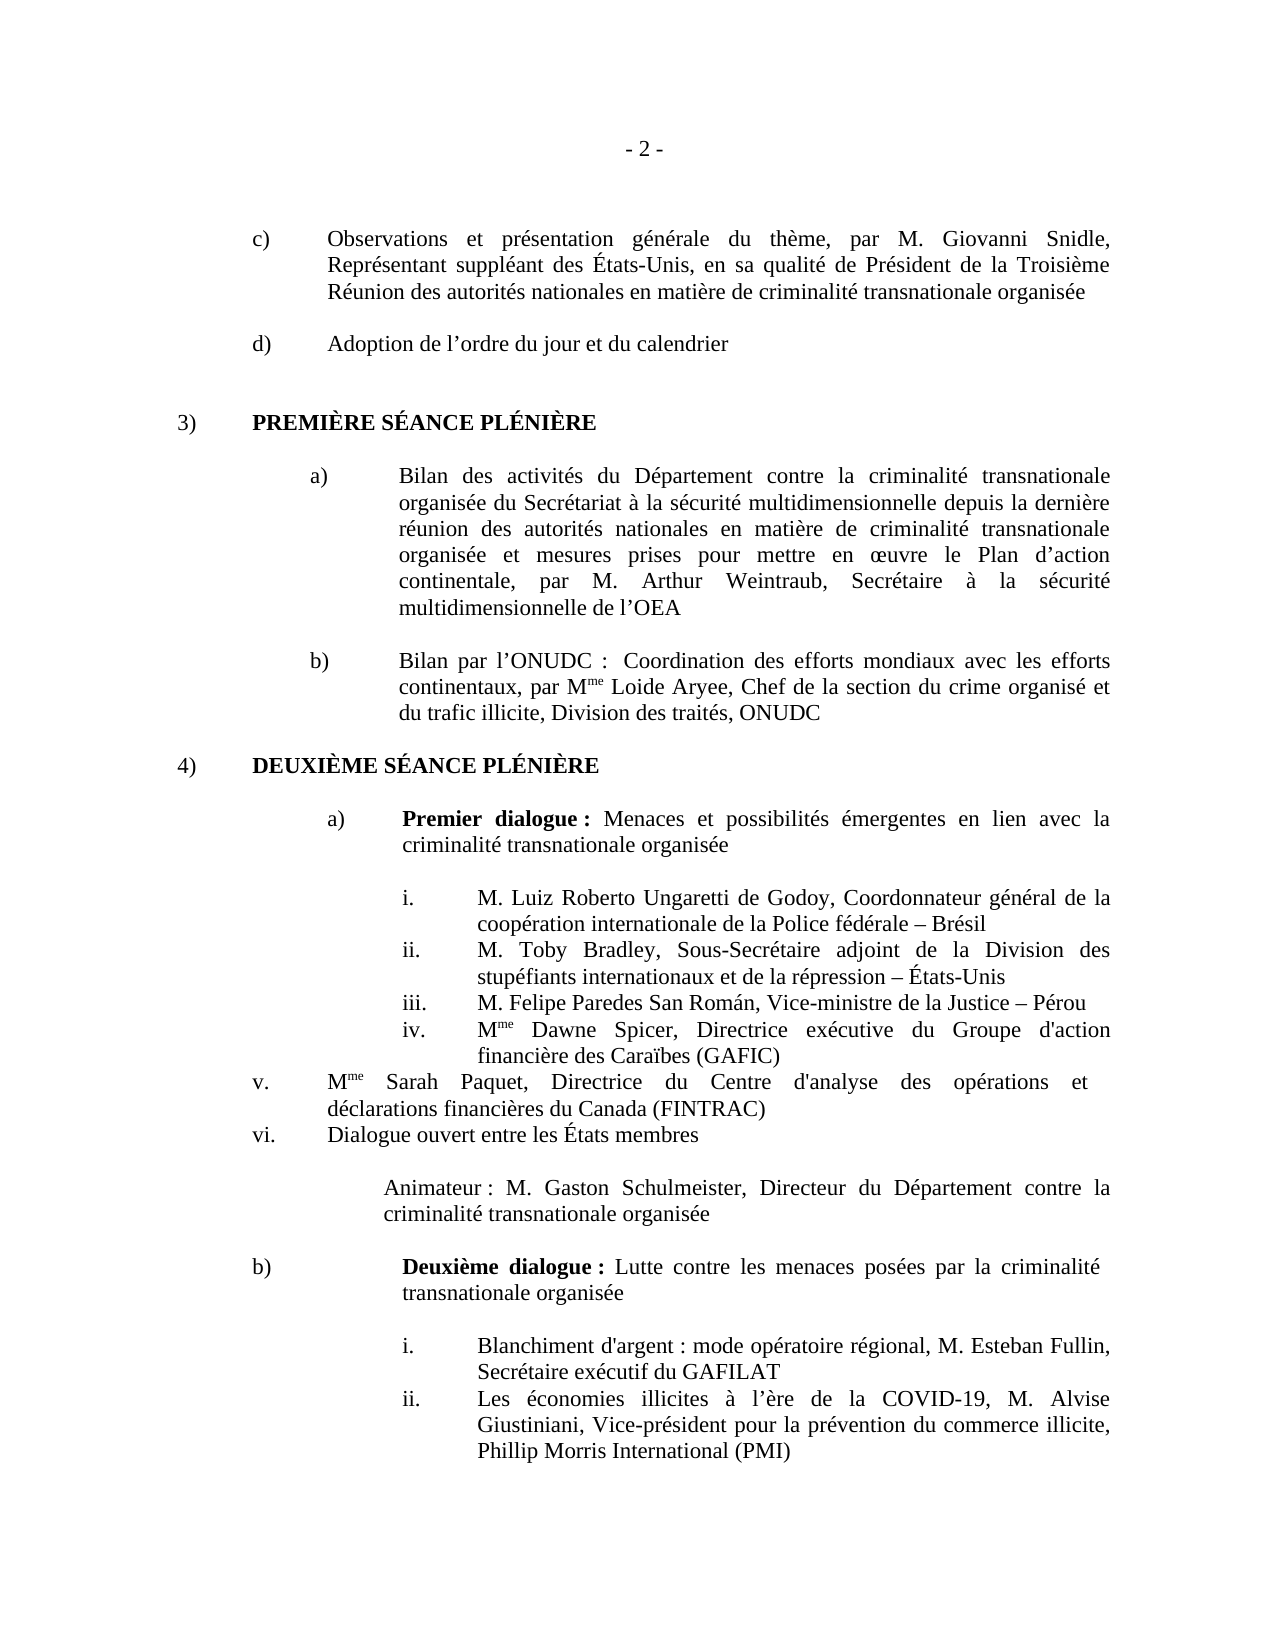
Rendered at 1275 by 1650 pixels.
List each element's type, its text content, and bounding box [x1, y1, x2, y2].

list Adoption de l’ordre du jour et du calendrier [252, 330, 1111, 357]
list DEUXIÈME SÉANCE PLÉNIÈRE [177, 752, 1111, 778]
text Animateur : M. Gaston Schulmeister, Directeur du Département contre la criminalité transnationale organisée [383, 1174, 1111, 1226]
list Mme Dawne Spicer, Directrice exécutive du Groupe d'action financière des Caraïbes (GAFIC) [402, 1016, 1111, 1068]
list PREMIÈRE SÉANCE PLÉNIÈRE [177, 409, 1111, 436]
list Blanchiment d'argent : mode opératoire régional, M. Esteban Fullin, Secrétaire exécutif du GAFILAT [402, 1332, 1111, 1384]
list Deuxième dialogue : Lutte contre les menaces posées par la criminalité transnationale organisée [177, 1253, 1111, 1306]
list Mme Sarah Paquet, Directrice du Centre d'analyse des opérations et déclarations financières du Canada (FINTRAC) [252, 1068, 1111, 1121]
list Premier dialogue : Menaces et possibilités émergentes en lien avec la criminalité transnationale organisée [327, 805, 1111, 857]
list M. Luiz Roberto Ungaretti de Godoy, Coordonnateur général de la coopération internationale de la Police fédérale – Brésil [402, 884, 1111, 937]
list M. Felipe Paredes San Román, Vice-ministre de la Justice – Pérou [402, 989, 1111, 1016]
list M. Toby Bradley, Sous-Secrétaire adjoint de la Division des stupéfiants internationaux et de la répression – États-Unis [402, 937, 1111, 989]
list Dialogue ouvert entre les États membres [252, 1121, 1111, 1147]
list Les économies illicites à l’ère de la COVID-19, M. Alvise Giustiniani, Vice-président pour la prévention du commerce illicite, Phillip Morris International (PMI) [402, 1384, 1111, 1464]
list Bilan des activités du Département contre la criminalité transnationale organisée du Secrétariat à la sécurité multidimensionnelle depuis la dernière réunion des autorités nationales en matière de criminalité transnationale organisée et mesures prises pour mettre en œuvre le Plan d’action continentale, par M. Arthur Weintraub, Secrétaire à la sécurité multidimensionnelle de l’OEA [310, 462, 1111, 620]
list Observations et présentation générale du thème, par M. Giovanni Snidle, Représentant suppléant des États-Unis, en sa qualité de Président de la Troisième Réunion des autorités nationales en matière de criminalité transnationale organisée [252, 225, 1111, 304]
list Bilan par l’ONUDC : Coordination des efforts mondiaux avec les efforts continentaux, par Mme Loide Aryee, Chef de la section du crime organisé et du trafic illicite, Division des traités, ONUDC [310, 647, 1111, 726]
